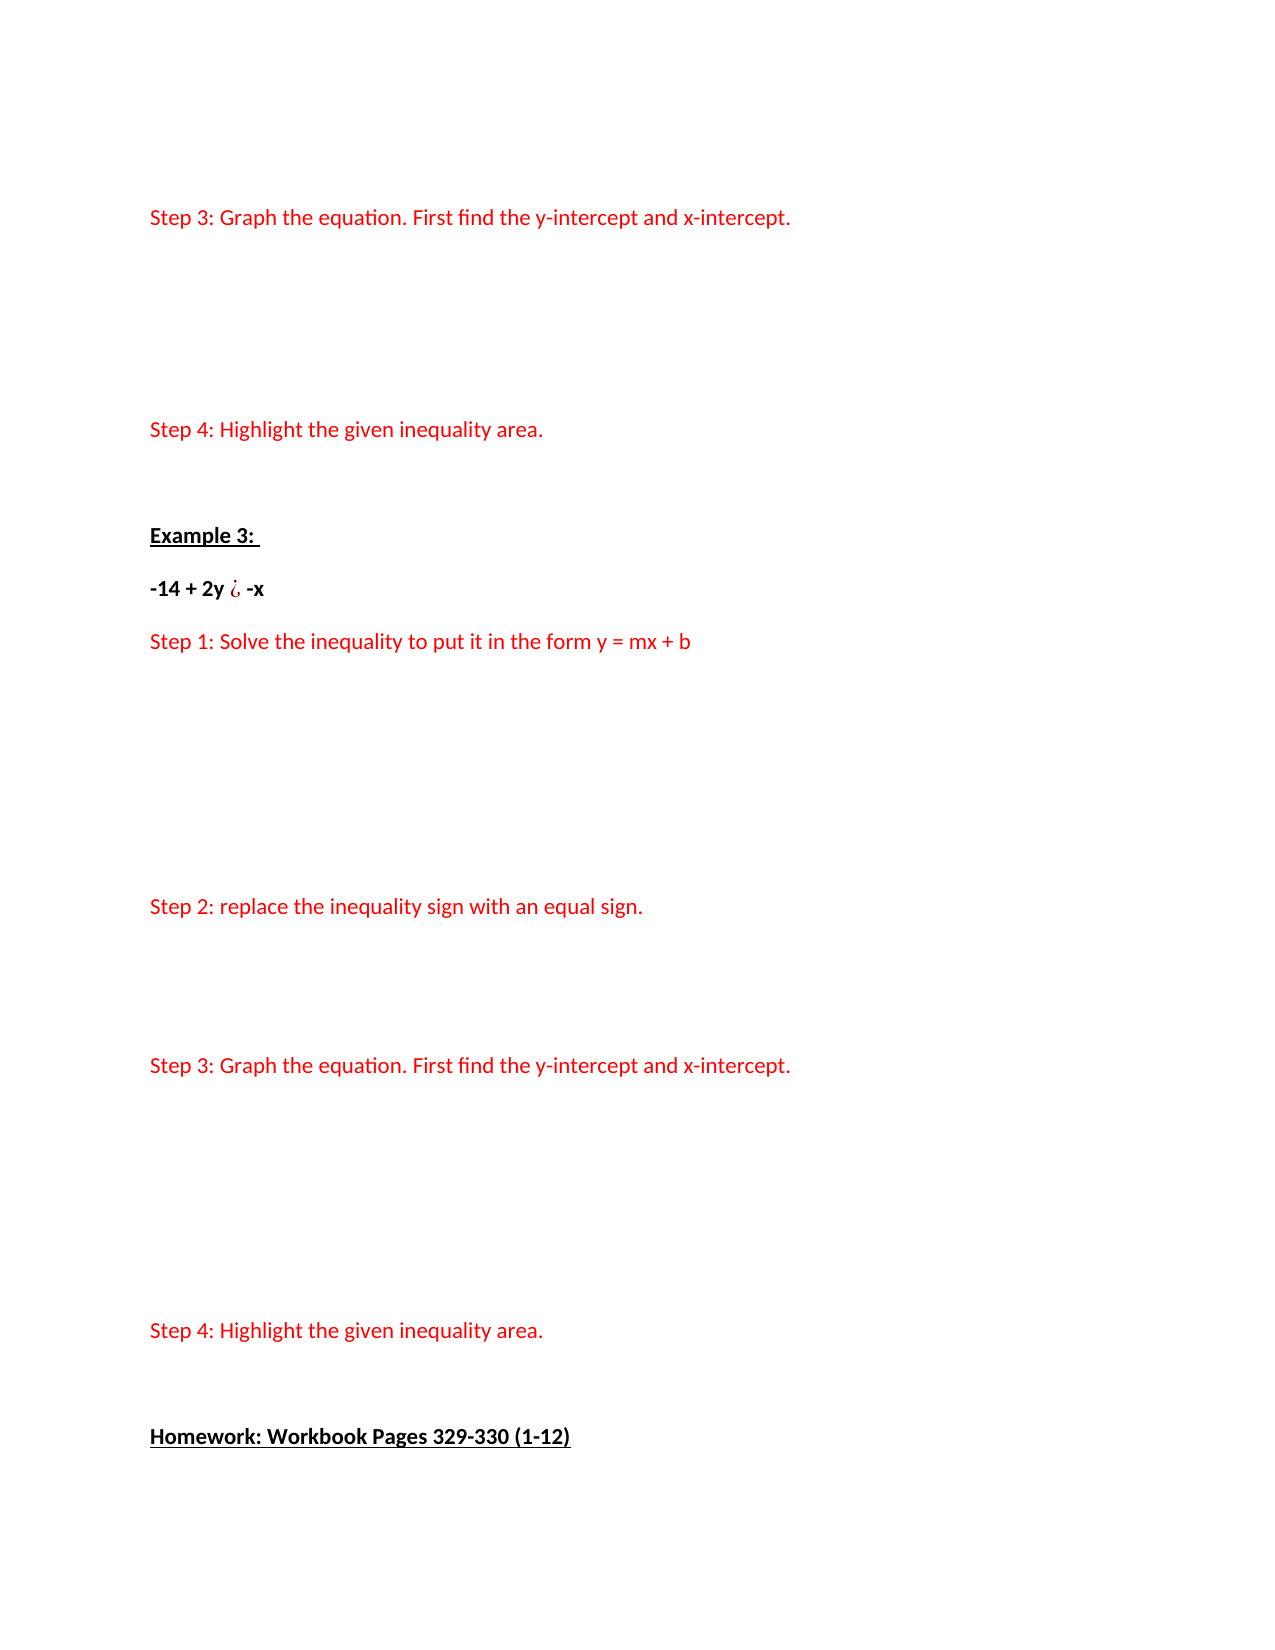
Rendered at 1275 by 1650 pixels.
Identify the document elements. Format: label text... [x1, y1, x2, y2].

text Step 4: Highlight the given inequality area. [150, 415, 1125, 443]
text Step 4: Highlight the given inequality area. [150, 1316, 1125, 1344]
text -14 + 2y -x [150, 574, 1125, 602]
text Step 3: Graph the equation. First find the y-intercept and x-intercept. [150, 1051, 1125, 1079]
text Step 2: replace the inequality sign with an equal sign. [150, 892, 1125, 920]
text Example 3: [150, 521, 1125, 549]
text Homework: Workbook Pages 329-330 (1-12) [150, 1422, 1125, 1451]
text Step 1: Solve the inequality to put it in the form y = mx + b [150, 627, 1125, 655]
text Step 3: Graph the equation. First find the y-intercept and x-intercept. [150, 203, 1125, 231]
